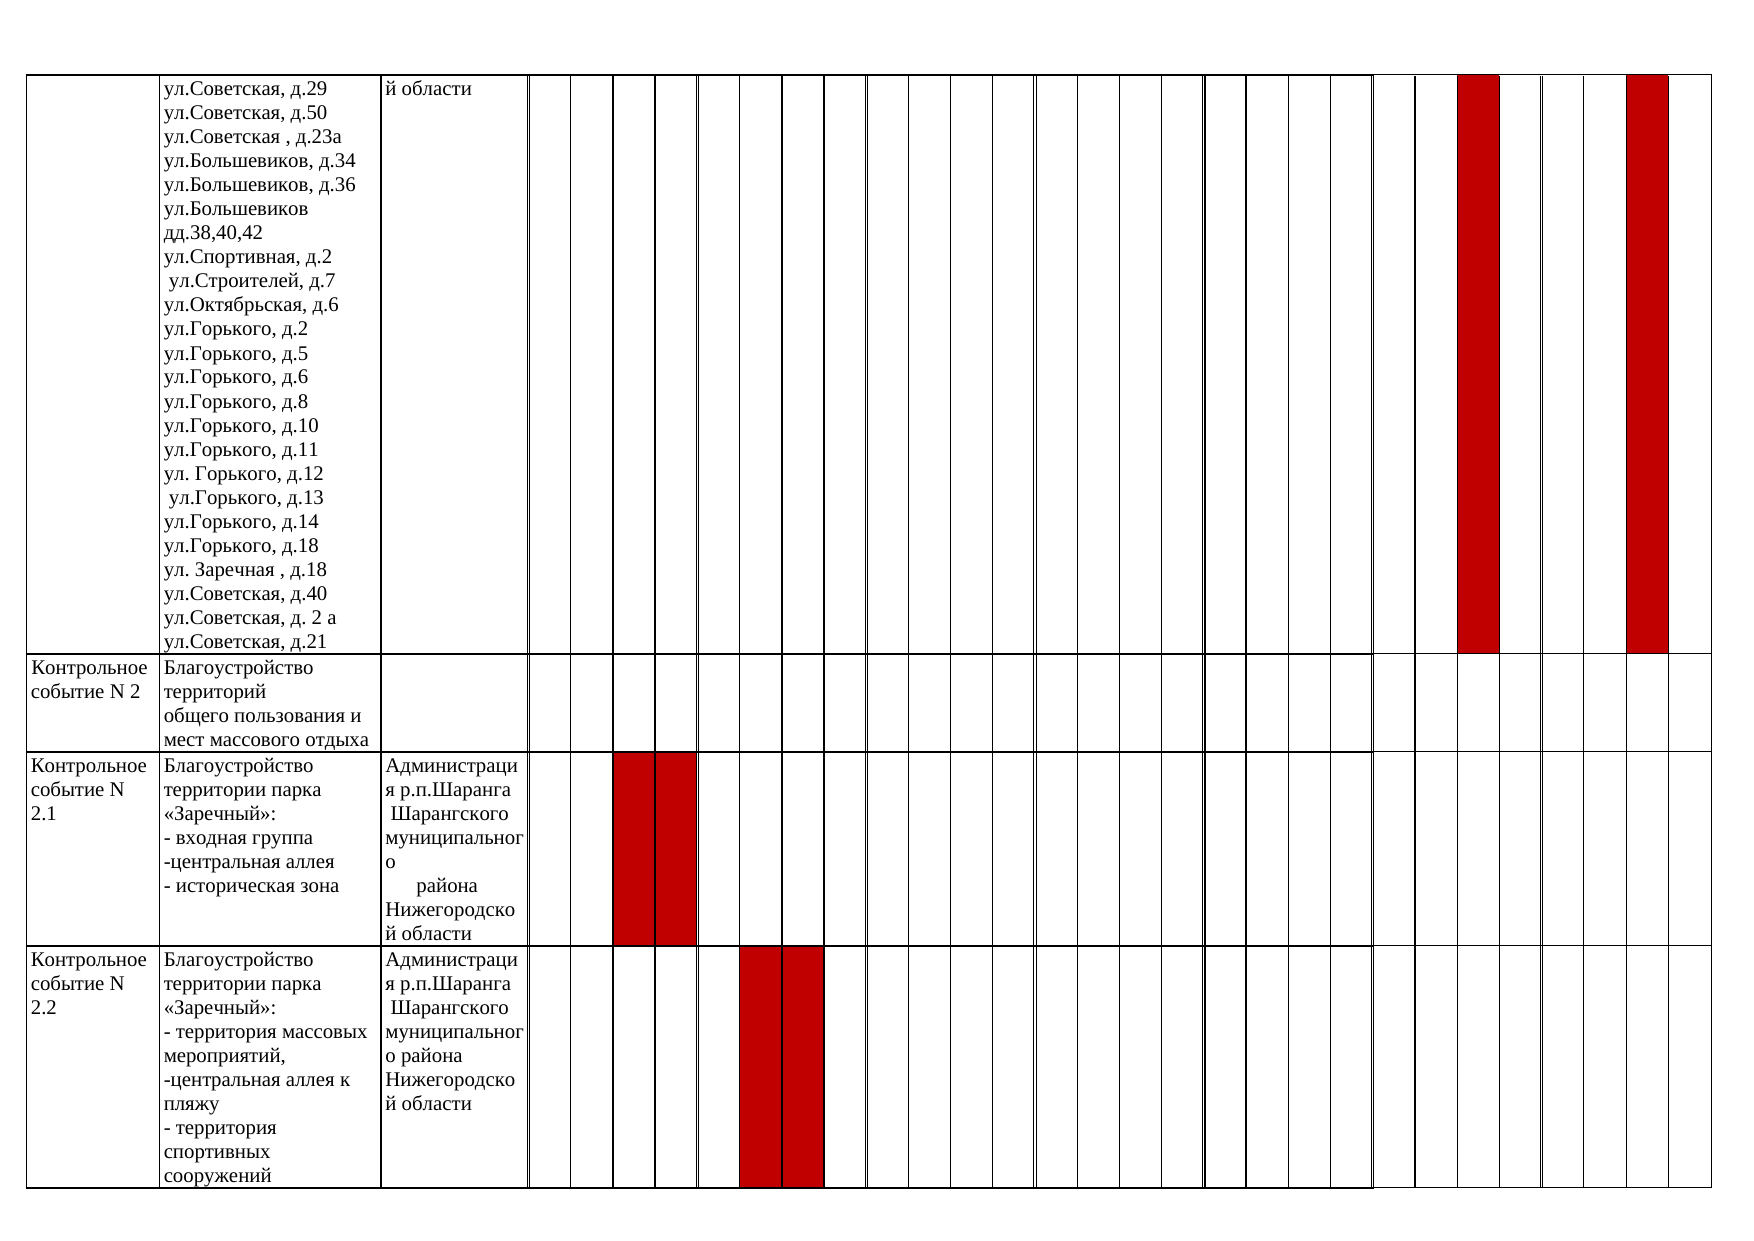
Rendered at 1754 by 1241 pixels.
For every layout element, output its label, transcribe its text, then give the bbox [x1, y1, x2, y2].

table_cell [656, 753, 696, 945]
table_cell [993, 947, 1033, 1187]
table_cell [1416, 946, 1457, 1187]
table_cell [571, 76, 612, 653]
table_cell [909, 76, 950, 653]
table_cell [614, 655, 654, 751]
table_cell [951, 655, 992, 751]
table_cell [868, 655, 908, 751]
table_cell [1543, 654, 1583, 751]
table_cell [1331, 76, 1371, 653]
table_cell [1627, 654, 1668, 751]
table_cell [1078, 947, 1119, 1187]
table_cell [699, 655, 739, 751]
table_cell [656, 655, 696, 751]
table_cell Администрация р.п.Шаранга Шарангского муниципального района Нижегородской области [382, 753, 527, 945]
table_cell [1374, 654, 1414, 751]
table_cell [160, 76, 380, 653]
table_cell [530, 947, 570, 1187]
table_cell [656, 947, 696, 1187]
table_cell [1500, 75, 1540, 653]
table_cell [1162, 655, 1202, 751]
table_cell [27, 947, 159, 1187]
table_cell [909, 655, 950, 751]
table_cell [1206, 753, 1245, 945]
table_cell [1669, 752, 1711, 945]
table_cell [1669, 946, 1711, 1187]
table_cell [783, 655, 823, 751]
table_cell [825, 947, 865, 1187]
table_cell [530, 753, 570, 945]
table_cell [1627, 752, 1668, 945]
table_cell [1037, 655, 1077, 751]
table_cell [1458, 752, 1499, 945]
table_cell [614, 76, 654, 653]
table_cell [1247, 655, 1288, 751]
table_cell [1584, 946, 1626, 1187]
table_cell [1247, 947, 1288, 1187]
table_cell [699, 753, 739, 945]
table_cell [1206, 655, 1245, 751]
table_cell [1543, 946, 1583, 1187]
table_cell [1289, 76, 1330, 653]
table_cell [740, 947, 781, 1187]
table_cell [868, 753, 908, 945]
table_cell Контрольное событие N 2.1 [27, 753, 159, 945]
table_cell [825, 655, 865, 751]
table_cell [1247, 753, 1288, 945]
table_cell [740, 655, 781, 751]
table_cell [699, 76, 739, 653]
table_cell [1331, 753, 1371, 945]
table_cell [571, 655, 612, 751]
table_cell [1037, 753, 1077, 945]
table_cell [740, 76, 781, 653]
table_cell [1500, 752, 1540, 945]
table_cell [530, 655, 570, 751]
table_cell [614, 753, 654, 945]
table_cell [1374, 752, 1414, 945]
table_cell [825, 753, 865, 945]
table_cell [1416, 752, 1457, 945]
table_cell [530, 76, 570, 653]
table_cell [1120, 947, 1161, 1187]
table_cell Благоустройство территорий общего пользования и мест массового отдыха [160, 655, 380, 751]
table_cell [1627, 946, 1668, 1187]
table_cell [909, 753, 950, 945]
table_cell [571, 947, 612, 1187]
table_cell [27, 76, 159, 653]
table_cell [1374, 75, 1415, 653]
table_cell [868, 76, 908, 653]
table_cell [1500, 946, 1540, 1187]
table_cell [1331, 655, 1371, 751]
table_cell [160, 947, 380, 1187]
table_cell [951, 76, 992, 653]
table_cell [1584, 752, 1626, 945]
table_cell [1120, 753, 1161, 945]
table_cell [382, 947, 527, 1187]
table_cell [1584, 75, 1626, 653]
table_cell [1206, 947, 1245, 1187]
table_cell [1416, 654, 1457, 751]
table_cell [656, 76, 696, 653]
table_cell [614, 947, 654, 1187]
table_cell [382, 76, 527, 653]
table_cell [1543, 75, 1583, 653]
table_cell [1458, 75, 1499, 653]
table_cell [740, 753, 781, 945]
table_cell [1289, 655, 1330, 751]
table_cell [699, 947, 739, 1187]
table_cell [1162, 76, 1202, 653]
table_cell [1374, 946, 1414, 1187]
table_cell [993, 655, 1033, 751]
table_cell [1543, 752, 1583, 945]
table_cell [993, 76, 1033, 653]
table_cell [1289, 753, 1330, 945]
table_cell [1289, 947, 1330, 1187]
table_cell [1120, 655, 1161, 751]
table_cell [1331, 947, 1371, 1187]
table_cell [1500, 654, 1540, 751]
table_cell [1037, 947, 1077, 1187]
table_cell [1078, 76, 1119, 653]
table_cell [783, 753, 823, 945]
table_cell [1669, 75, 1711, 653]
table_cell [1078, 753, 1119, 945]
table_cell [951, 753, 992, 945]
table_cell Благоустройство территории парка «Заречный»: - входная группа -центральная аллея - историческая зона [160, 753, 380, 945]
table_cell [1247, 76, 1288, 653]
table_cell [1669, 654, 1711, 751]
table_cell [993, 753, 1033, 945]
table_cell [1162, 947, 1202, 1187]
table_cell [909, 947, 950, 1187]
table_cell Контрольное событие N 2 [27, 655, 159, 751]
table_cell [1458, 946, 1499, 1187]
table_cell [1458, 654, 1499, 751]
table_cell [1584, 654, 1626, 751]
table_cell [1627, 75, 1668, 653]
table_cell [825, 76, 865, 653]
table_cell [868, 947, 908, 1187]
table_cell [783, 76, 823, 653]
table_cell [1078, 655, 1119, 751]
table_cell [1416, 75, 1457, 653]
table_cell [783, 947, 823, 1187]
table_cell [382, 655, 527, 751]
table_cell [1037, 76, 1077, 653]
table_cell [1120, 76, 1161, 653]
table_cell [951, 947, 992, 1187]
table_cell [1206, 76, 1245, 653]
table_cell [571, 753, 612, 945]
table_cell [1162, 753, 1202, 945]
